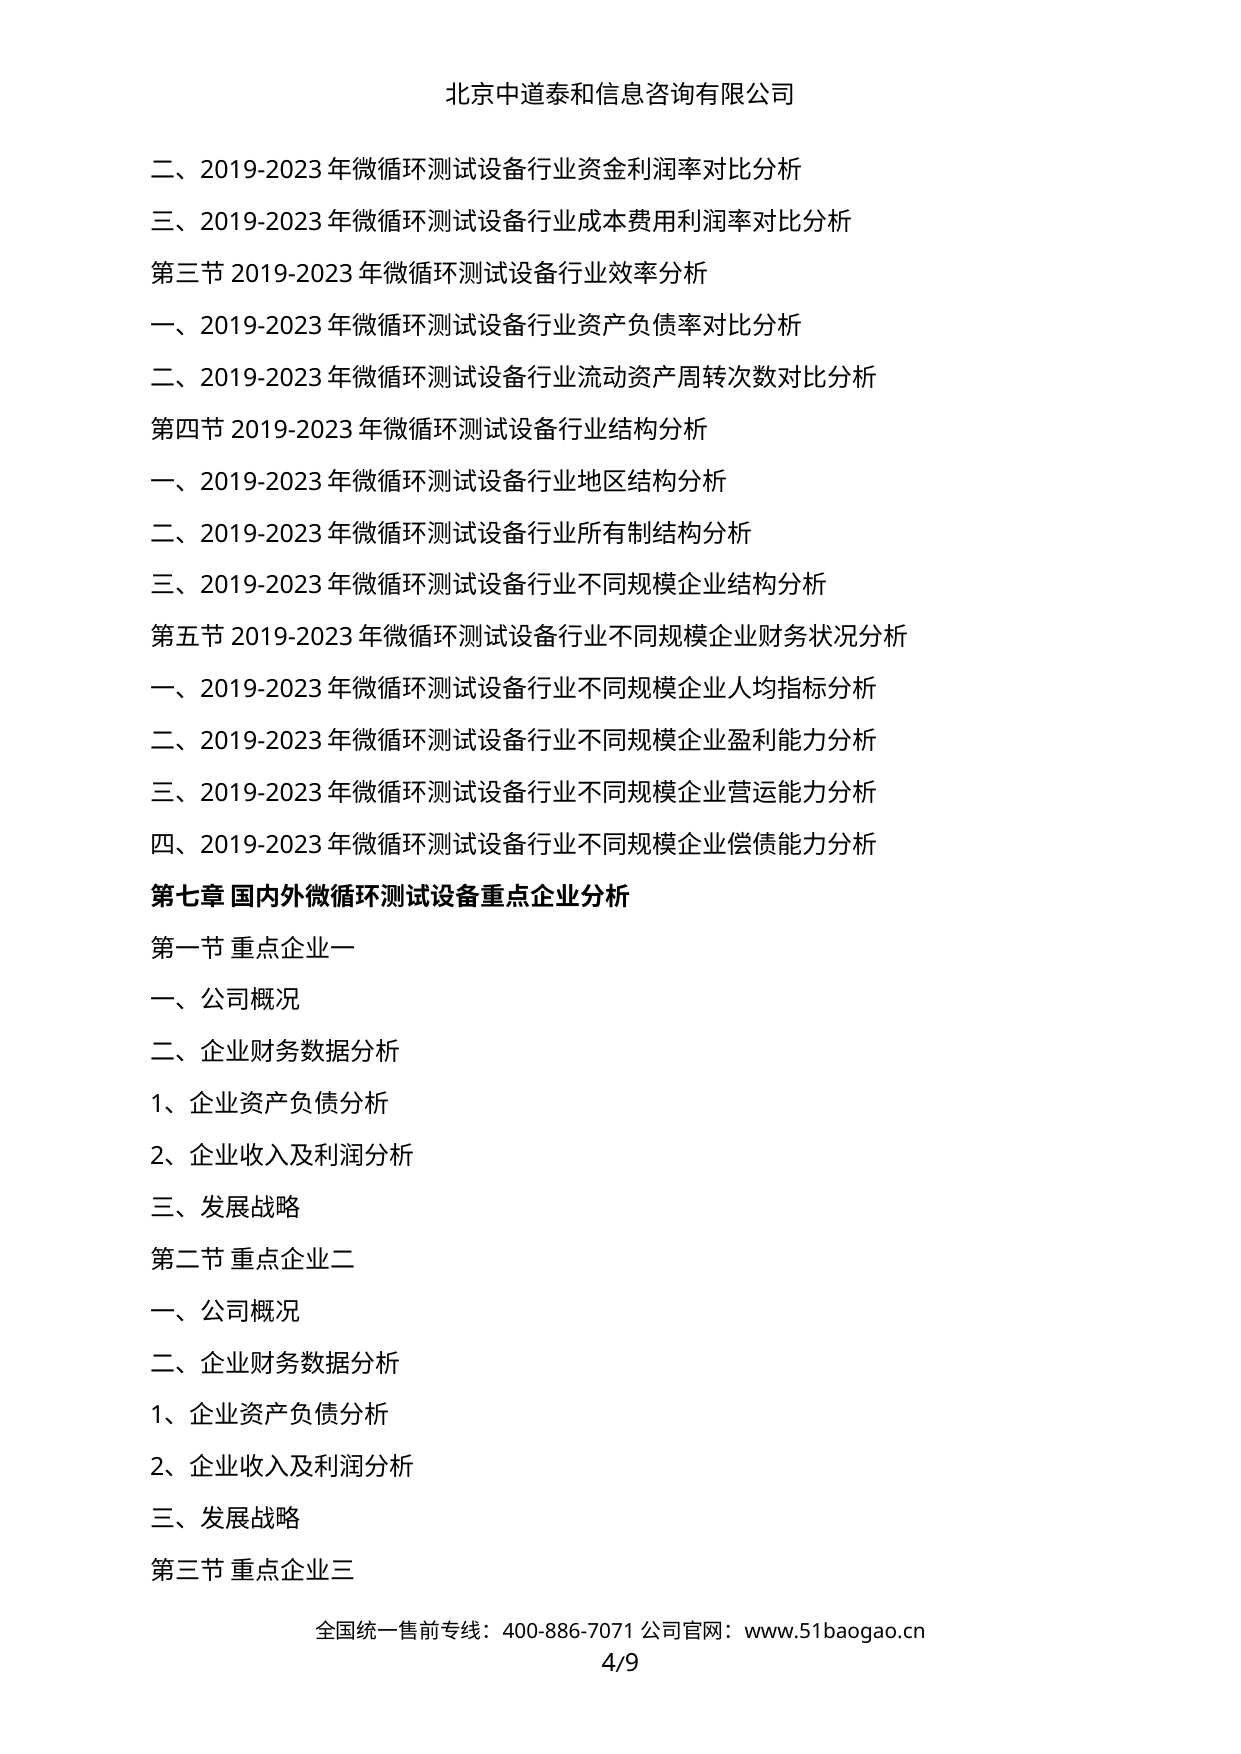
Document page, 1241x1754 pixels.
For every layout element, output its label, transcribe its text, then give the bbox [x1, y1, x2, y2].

text 三、2019-2023年微循环测试设备行业成本费用利润率对比分析 [150, 202, 1090, 238]
text 一、2019-2023年微循环测试设备行业地区结构分析 [150, 461, 1090, 497]
text 三、发展战略 [150, 1187, 1090, 1224]
text 二、企业财务数据分析 [150, 1343, 1090, 1379]
text 一、2019-2023年微循环测试设备行业不同规模企业人均指标分析 [150, 669, 1090, 705]
text 第三节 2019-2023年微循环测试设备行业效率分析 [150, 254, 1090, 290]
text 第五节 2019-2023年微循环测试设备行业不同规模企业财务状况分析 [150, 617, 1090, 653]
text 三、发展战略 [150, 1499, 1090, 1535]
text 第七章 国内外微循环测试设备重点企业分析 [150, 876, 1090, 912]
text 二、2019-2023年微循环测试设备行业所有制结构分析 [150, 513, 1090, 549]
text 第一节 重点企业一 [150, 928, 1090, 964]
text 2、企业收入及利润分析 [150, 1136, 1090, 1172]
text 二、2019-2023年微循环测试设备行业流动资产周转次数对比分析 [150, 357, 1090, 394]
text 2、企业收入及利润分析 [150, 1447, 1090, 1483]
text 四、2019-2023年微循环测试设备行业不同规模企业偿债能力分析 [150, 824, 1090, 861]
text 二、2019-2023年微循环测试设备行业不同规模企业盈利能力分析 [150, 721, 1090, 757]
text 三、2019-2023年微循环测试设备行业不同规模企业营运能力分析 [150, 772, 1090, 809]
text 一、公司概况 [150, 1291, 1090, 1327]
text 一、2019-2023年微循环测试设备行业资产负债率对比分析 [150, 306, 1090, 342]
text 二、企业财务数据分析 [150, 1032, 1090, 1068]
text 1、企业资产负债分析 [150, 1395, 1090, 1431]
text 第二节 重点企业二 [150, 1239, 1090, 1276]
text 1、企业资产负债分析 [150, 1084, 1090, 1120]
text 二、2019-2023年微循环测试设备行业资金利润率对比分析 [150, 150, 1090, 186]
text 三、2019-2023年微循环测试设备行业不同规模企业结构分析 [150, 565, 1090, 601]
text 第三节 重点企业三 [150, 1551, 1090, 1587]
text 第四节 2019-2023年微循环测试设备行业结构分析 [150, 409, 1090, 446]
text 一、公司概况 [150, 980, 1090, 1016]
